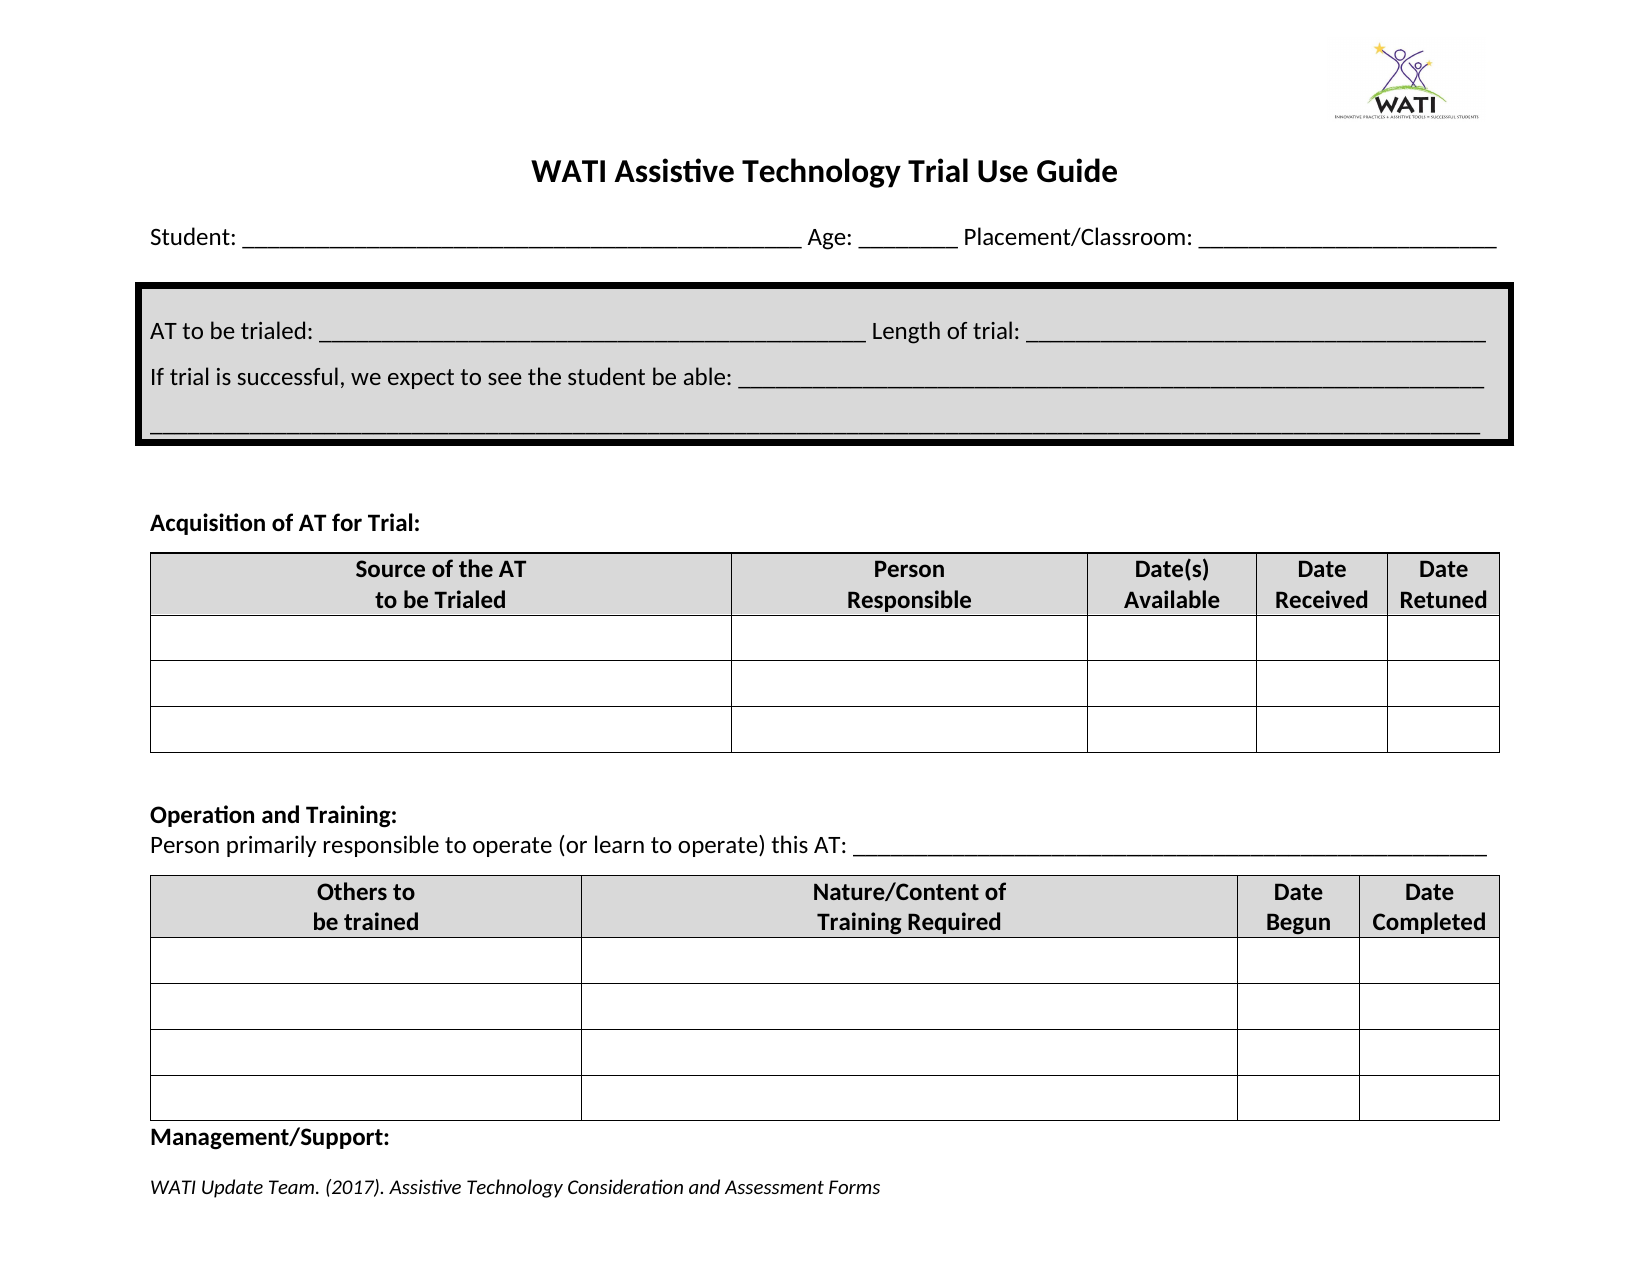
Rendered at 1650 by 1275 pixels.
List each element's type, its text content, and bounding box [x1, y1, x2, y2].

table_cell [1388, 707, 1499, 752]
table_cell [1088, 707, 1256, 752]
table_cell [1238, 1076, 1359, 1120]
table_cell [1088, 616, 1256, 660]
table_cell [732, 661, 1087, 706]
table_header Nature/Content of Training Required [582, 876, 1237, 937]
table_cell [1388, 661, 1499, 706]
text Student: _____________________________________________ Age: ________ Placement/Classroom: ________________________ [150, 221, 1500, 252]
table_cell [582, 1030, 1237, 1074]
table_cell [151, 1076, 581, 1120]
table_cell [1360, 984, 1499, 1029]
table_cell [1360, 1076, 1499, 1120]
table_cell [582, 984, 1237, 1029]
table_cell [151, 616, 731, 660]
text Operation and Training: [150, 799, 1500, 829]
text Management/Support: [150, 1121, 1500, 1152]
table_cell [582, 1076, 1237, 1120]
table_cell [151, 661, 731, 706]
text Acquisition of AT for Trial: [150, 507, 1500, 537]
picture [1327, 37, 1487, 122]
table_header Date Received [1257, 554, 1387, 614]
table_cell [151, 984, 581, 1029]
text If trial is successful, we expect to see the student be able: ____________________________________________________________ [142, 353, 1508, 392]
table_header Date Retuned [1388, 554, 1499, 614]
text AT to be trialed: ____________________________________________ Length of trial: _____________________________________ [142, 307, 1508, 346]
text Person primarily responsible to operate (or learn to operate) this AT: ___________________________________________________ [150, 829, 1500, 860]
table_cell [1088, 661, 1256, 706]
table_cell [1360, 1030, 1499, 1074]
table_cell [732, 616, 1087, 660]
table_header Source of the AT to be Trialed [151, 554, 731, 614]
table_cell [582, 938, 1237, 983]
table_header Date Completed [1360, 876, 1499, 937]
table_cell [1238, 984, 1359, 1029]
table_header Date(s) Available [1088, 554, 1256, 614]
table_cell [151, 1030, 581, 1074]
table_cell [1257, 616, 1387, 660]
table_cell [1257, 661, 1387, 706]
table_cell [1388, 616, 1499, 660]
text ___________________________________________________________________________________________________________ [142, 398, 1508, 439]
table_header Others to be trained [151, 876, 581, 937]
table_cell [1257, 707, 1387, 752]
table_cell [151, 707, 731, 752]
table_header Person Responsible [732, 554, 1087, 614]
table_cell [1238, 938, 1359, 983]
table_cell [1360, 938, 1499, 983]
table_cell [1238, 1030, 1359, 1074]
text WATI Assistive Technology Trial Use Guide [150, 150, 1500, 191]
table_header Date Begun [1238, 876, 1359, 937]
table_cell [151, 938, 581, 983]
table_cell [732, 707, 1087, 752]
